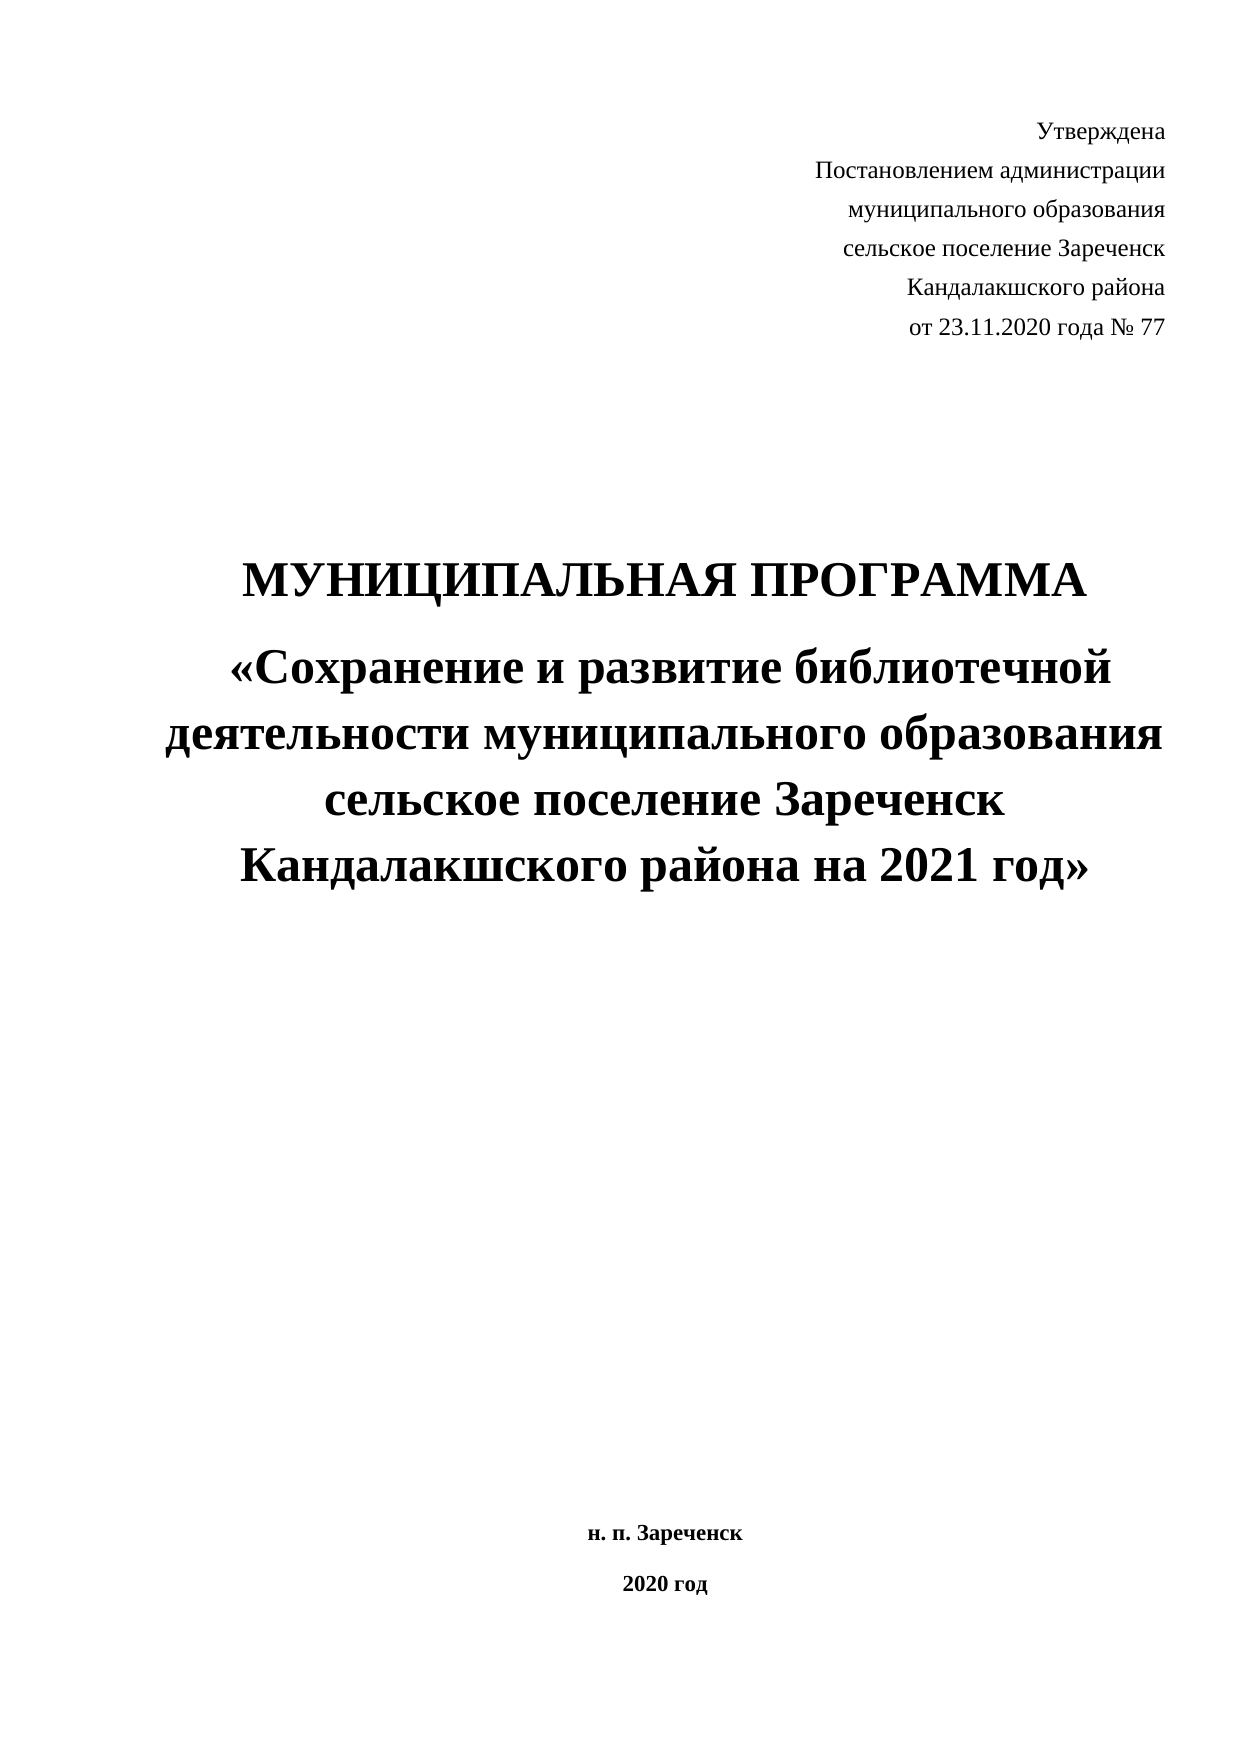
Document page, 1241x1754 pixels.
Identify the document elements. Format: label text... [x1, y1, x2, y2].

text «Сохранение и развитие библиотечной деятельности муниципального образования сельское поселение Зареченск Кандалакшского района на 2021 год» [164, 637, 1165, 892]
text н. п. Зареченск [164, 1519, 1165, 1546]
text Утверждена [164, 116, 1165, 144]
text 2020 год [164, 1570, 1165, 1597]
text Постановлением администрации [164, 155, 1165, 184]
text муниципального образования [164, 194, 1165, 223]
text Кандалакшского района [164, 272, 1165, 301]
text от 23.11.2020 года № 77 [164, 312, 1165, 340]
text сельское поселение Зареченск [164, 233, 1165, 262]
text МУНИЦИПАЛЬНАЯ ПРОГРАММА [164, 550, 1165, 607]
